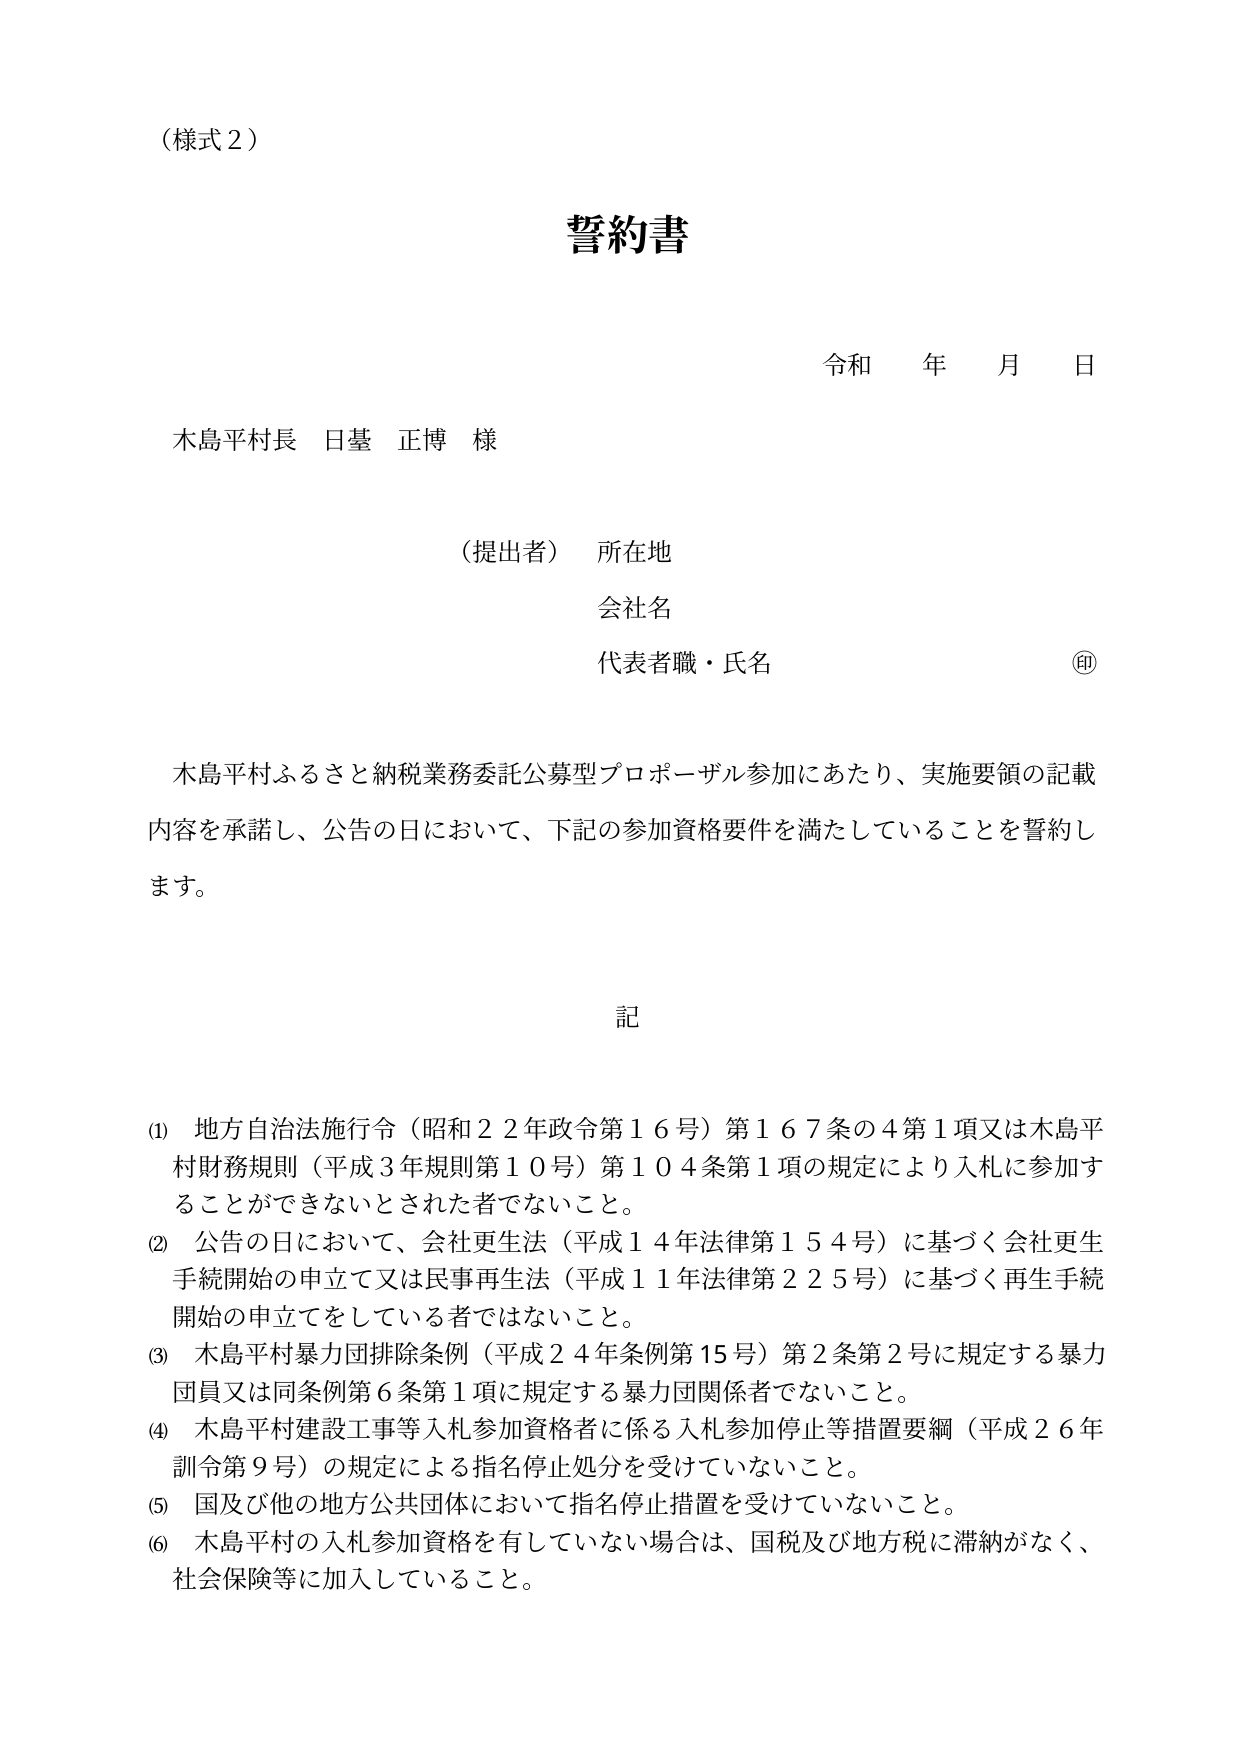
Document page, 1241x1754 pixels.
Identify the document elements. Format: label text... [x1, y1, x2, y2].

text （提出者） 所在地 [148, 532, 1107, 569]
text ⑷ 木島平村建設工事等入札参加資格者に係る入札参加停止等措置要綱（平成２６年訓令第９号）の規定による指名停止処分を受けていないこと。 [148, 1409, 1107, 1484]
text 誓約書 [148, 194, 1107, 269]
text ⑶ 木島平村暴力団排除条例（平成２４年条例第15号）第２条第２号に規定する暴力団員又は同条例第６条第１項に規定する暴力団関係者でないこと。 [148, 1334, 1107, 1409]
text （様式２） [148, 119, 1107, 157]
text ⑴ 地方自治法施行令（昭和２２年政令第１６号）第１６７条の４第１項又は木島平村財務規則（平成３年規則第１０号）第１０４条第１項の規定により入札に参加することができないとされた者でないこと。 [148, 1109, 1107, 1222]
text ⑹ 木島平村の入札参加資格を有していない場合は、国税及び地方税に滞納がなく、社会保険等に加入していること。 [148, 1522, 1107, 1597]
text ⑵ 公告の日において、会社更生法（平成１４年法律第１５４号）に基づく会社更生手続開始の申立て又は民事再生法（平成１１年法律第２２５号）に基づく再生手続開始の申立てをしている者ではないこと。 [148, 1222, 1107, 1334]
text 令和 年 月 日 [148, 344, 1107, 382]
text ⑸ 国及び他の地方公共団体において指名停止措置を受けていないこと。 [148, 1484, 1107, 1522]
text 木島平村長 日䑓 正博 様 [148, 419, 1107, 457]
subtitle 記 [148, 997, 1107, 1034]
text 会社名 [148, 587, 1107, 625]
text 代表者職・氏名 ㊞ [148, 643, 1107, 680]
text 木島平村ふるさと納税業務委託公募型プロポーザル参加にあたり、実施要領の記載内容を承諾し、公告の日において、下記の参加資格要件を満たしていることを誓約します。 [148, 754, 1107, 904]
